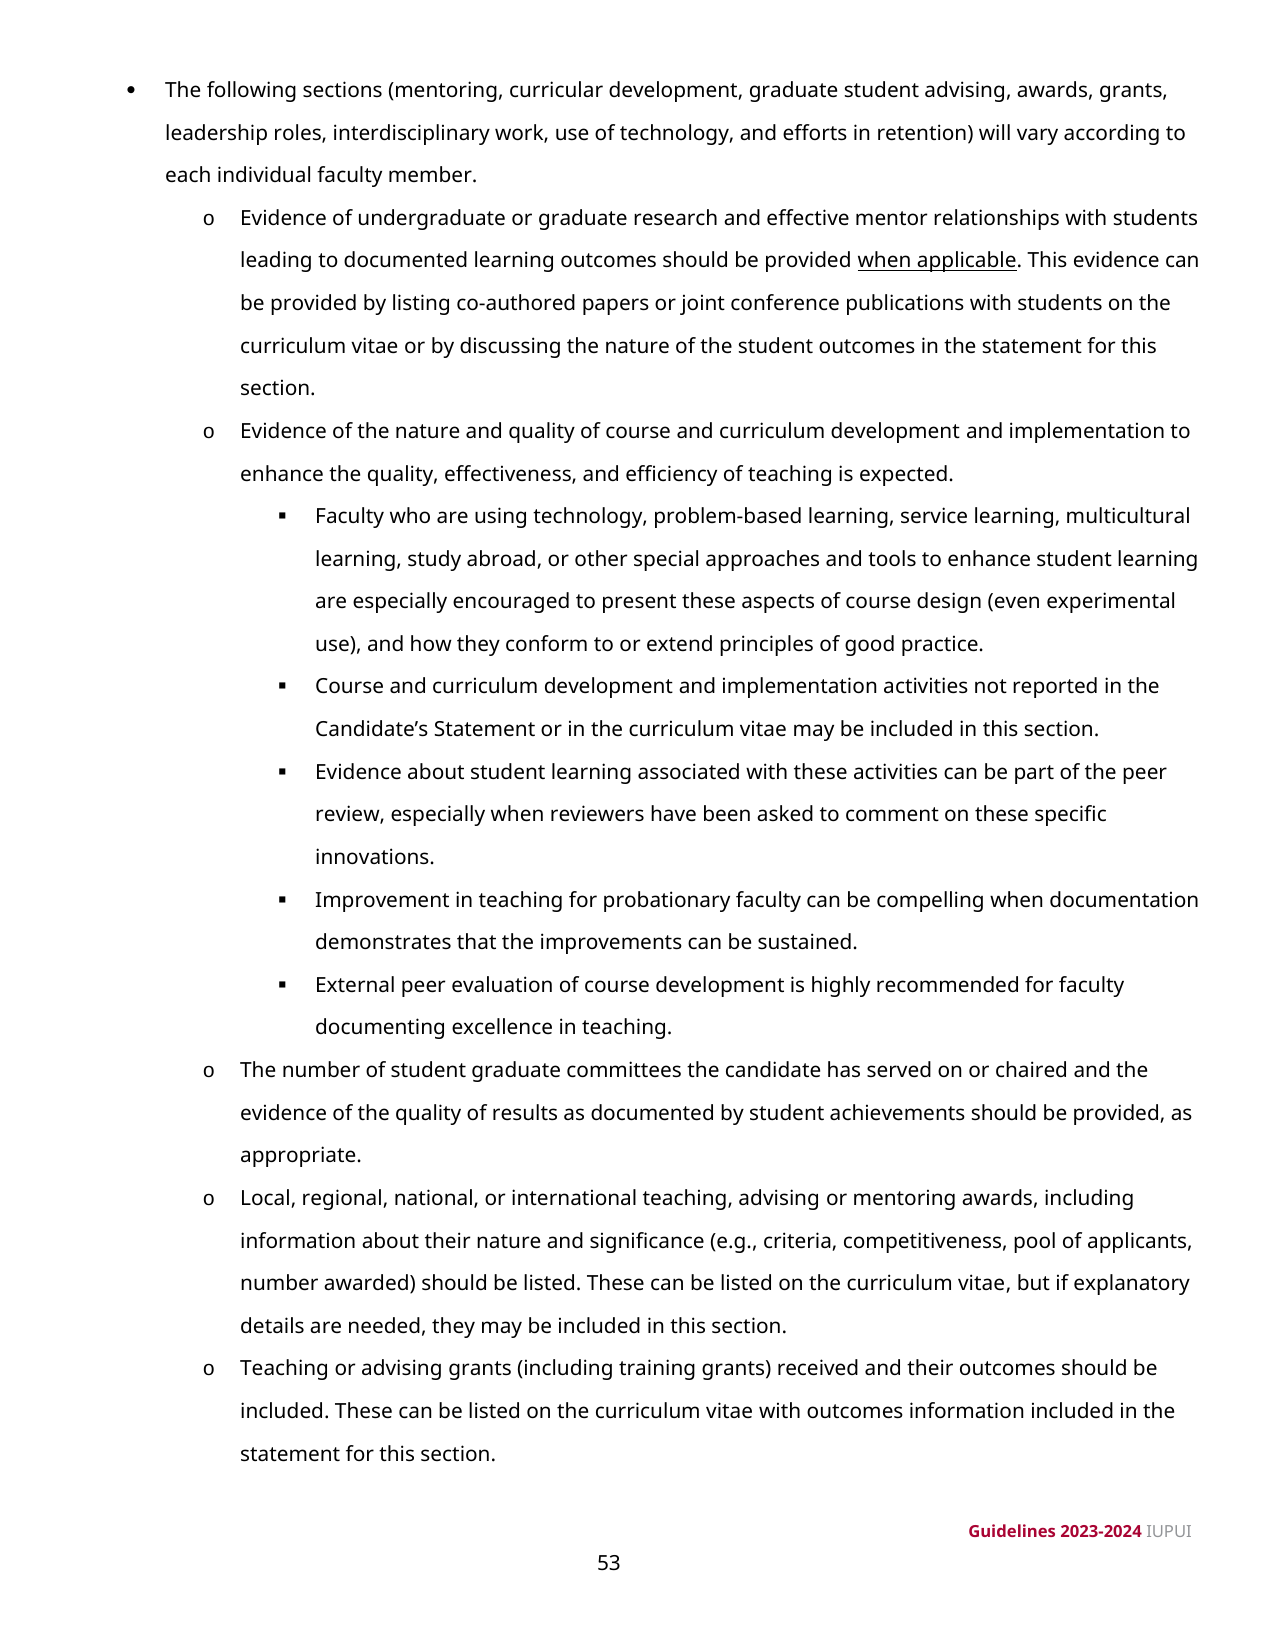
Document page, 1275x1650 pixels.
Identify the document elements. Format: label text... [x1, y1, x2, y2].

list Evidence of the nature and quality of course and curriculum development and implementation to enhance the quality, effectiveness, and efficiency of teaching is expected. [202, 416, 1200, 487]
list Improvement in teaching for probationary faculty can be compelling when documentation demonstrates that the improvements can be sustained. [277, 885, 1200, 956]
list The number of student graduate committees the candidate has served on or chaired and the evidence of the quality of results as documented by student achievements should be provided, as appropriate. [202, 1055, 1200, 1169]
list Evidence about student learning associated with these activities can be part of the peer review, especially when reviewers have been asked to comment on these specific innovations. [277, 757, 1200, 871]
list Course and curriculum development and implementation activities not reported in the Candidate’s Statement or in the curriculum vitae may be included in this section. [277, 672, 1200, 743]
list Teaching or advising grants (including training grants) received and their outcomes should be included. These can be listed on the curriculum vitae with outcomes information included in the statement for this section. [202, 1353, 1200, 1467]
list The following sections (mentoring, curricular development, graduate student advising, awards, grants, leadership roles, interdisciplinary work, use of technology, and efforts in retention) will vary according to each individual faculty member. [127, 75, 1200, 189]
list Evidence of undergraduate or graduate research and effective mentor relationships with students leading to documented learning outcomes should be provided when applicable. This evidence can be provided by listing co-authored papers or joint conference publications with students on the curriculum vitae or by discussing the nature of the student outcomes in the statement for this section. [202, 203, 1200, 402]
list External peer evaluation of course development is highly recommended for faculty documenting excellence in teaching. [277, 970, 1200, 1041]
list Local, regional, national, or international teaching, advising or mentoring awards, including information about their nature and significance (e.g., criteria, competitiveness, pool of applicants, number awarded) should be listed. These can be listed on the curriculum vitae, but if explanatory details are needed, they may be included in this section. [202, 1183, 1200, 1339]
list Faculty who are using technology, problem-based learning, service learning, multicultural learning, study abroad, or other special approaches and tools to enhance student learning are especially encouraged to present these aspects of course design (even experimental use), and how they conform to or extend principles of good practice. [277, 501, 1200, 657]
